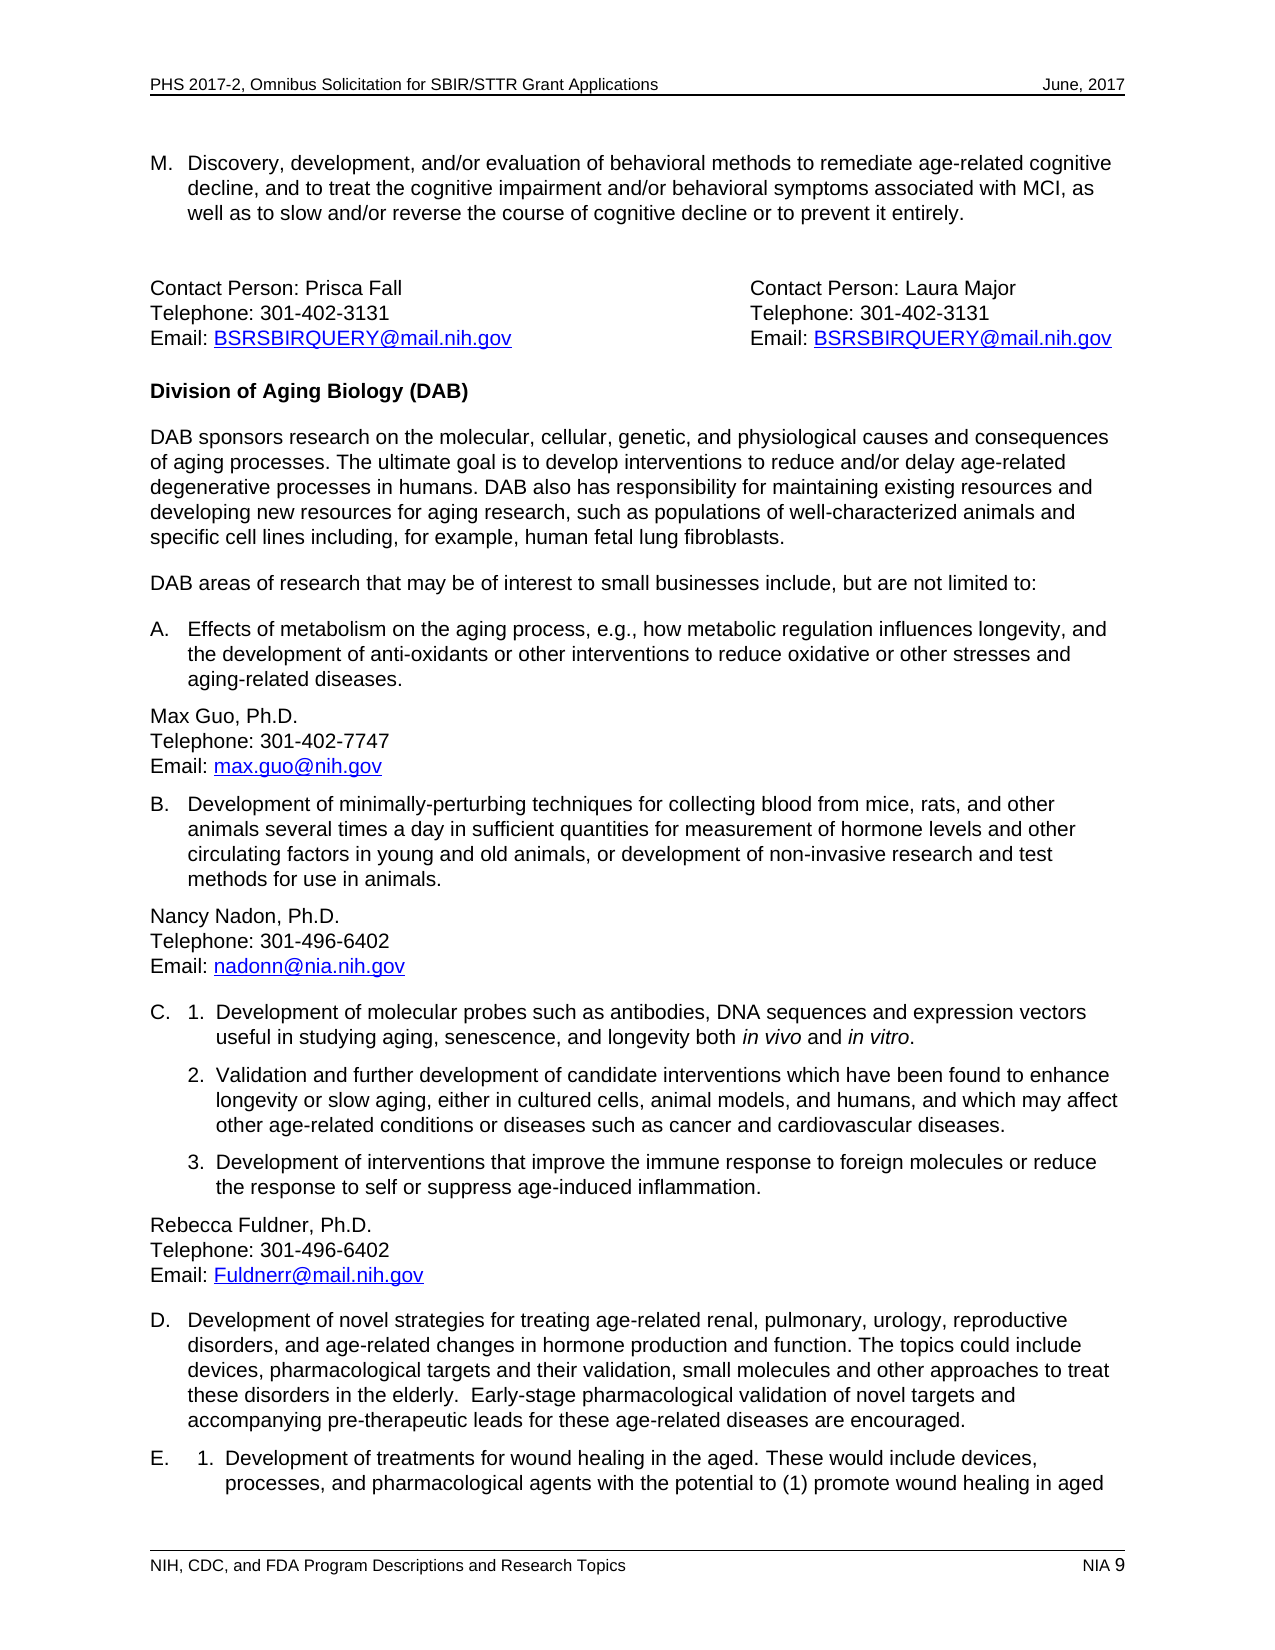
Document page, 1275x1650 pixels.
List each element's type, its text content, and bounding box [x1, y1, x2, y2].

list Effects of metabolism on the aging process, e.g., how metabolic regulation influences longevity, and the development of anti-oxidants or other interventions to reduce oxidative or other stresses and aging-related diseases. [150, 616, 1125, 691]
text Email: Fuldnerr@mail.nih.gov [150, 1261, 1125, 1286]
text Nancy Nadon, Ph.D. [150, 903, 1125, 928]
list Discovery, development, and/or evaluation of behavioral methods to remediate age-related cognitive decline, and to treat the cognitive impairment and/or behavioral symptoms associated with MCI, as well as to slow and/or reverse the course of cognitive decline or to prevent it entirely. [150, 150, 1125, 225]
list 2. Validation and further development of candidate interventions which have been found to enhance longevity or slow aging, either in cultured cells, animal models, and humans, and which may affect other age-related conditions or diseases such as cancer and cardiovascular diseases. [187, 1061, 1125, 1136]
list Max Guo, Ph.D. Telephone: 301-402-7747 Email: max.guo@nih.gov [150, 703, 1125, 778]
text Telephone: 301-496-6402 [150, 928, 1125, 953]
text Email: BSRSBIRQUERY@mail.nih.gov Email: BSRSBIRQUERY@mail.nih.gov [150, 325, 1125, 350]
text Telephone: 301-402-3131 Telephone: 301-402-3131 [150, 300, 1125, 325]
list 3. Development of interventions that improve the immune response to foreign molecules or reduce the response to self or suppress age-induced inflammation. [187, 1149, 1125, 1199]
text Rebecca Fuldner, Ph.D. [150, 1211, 1125, 1236]
text Email: nadonn@nia.nih.gov [150, 953, 1125, 978]
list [150, 1445, 1125, 1495]
text DAB sponsors research on the molecular, cellular, genetic, and physiological causes and consequences of aging processes. The ultimate goal is to develop interventions to reduce and/or delay age-related degenerative processes in humans. DAB also has responsibility for maintaining existing resources and developing new resources for aging research, such as populations of well-characterized animals and specific cell lines including, for example, human fetal lung fibroblasts. [150, 424, 1125, 549]
list 1. Development of molecular probes such as antibodies, DNA sequences and expression vectors useful in studying aging, senescence, and longevity both in vivo and in vitro. [150, 999, 1125, 1049]
text DAB areas of research that may be of interest to small businesses include, but are not limited to: [150, 570, 1125, 595]
list D. Development of novel strategies for treating age-related renal, pulmonary, urology, reproductive disorders, and age-related changes in hormone production and function. The topics could include devices, pharmacological targets and their validation, small molecules and other approaches to treat these disorders in the elderly. Early-stage pharmacological validation of novel targets and accompanying pre-therapeutic leads for these age-related diseases are encouraged. [150, 1307, 1125, 1432]
text Telephone: 301-496-6402 [150, 1236, 1125, 1261]
text Contact Person: Prisca Fall Contact Person: Laura Major [150, 275, 1125, 300]
text Division of Aging Biology (DAB) [150, 379, 1125, 403]
list Development of minimally-perturbing techniques for collecting blood from mice, rats, and other animals several times a day in sufficient quantities for measurement of hormone levels and other circulating factors in young and old animals, or development of non-invasive research and test methods for use in animals. [150, 791, 1125, 891]
